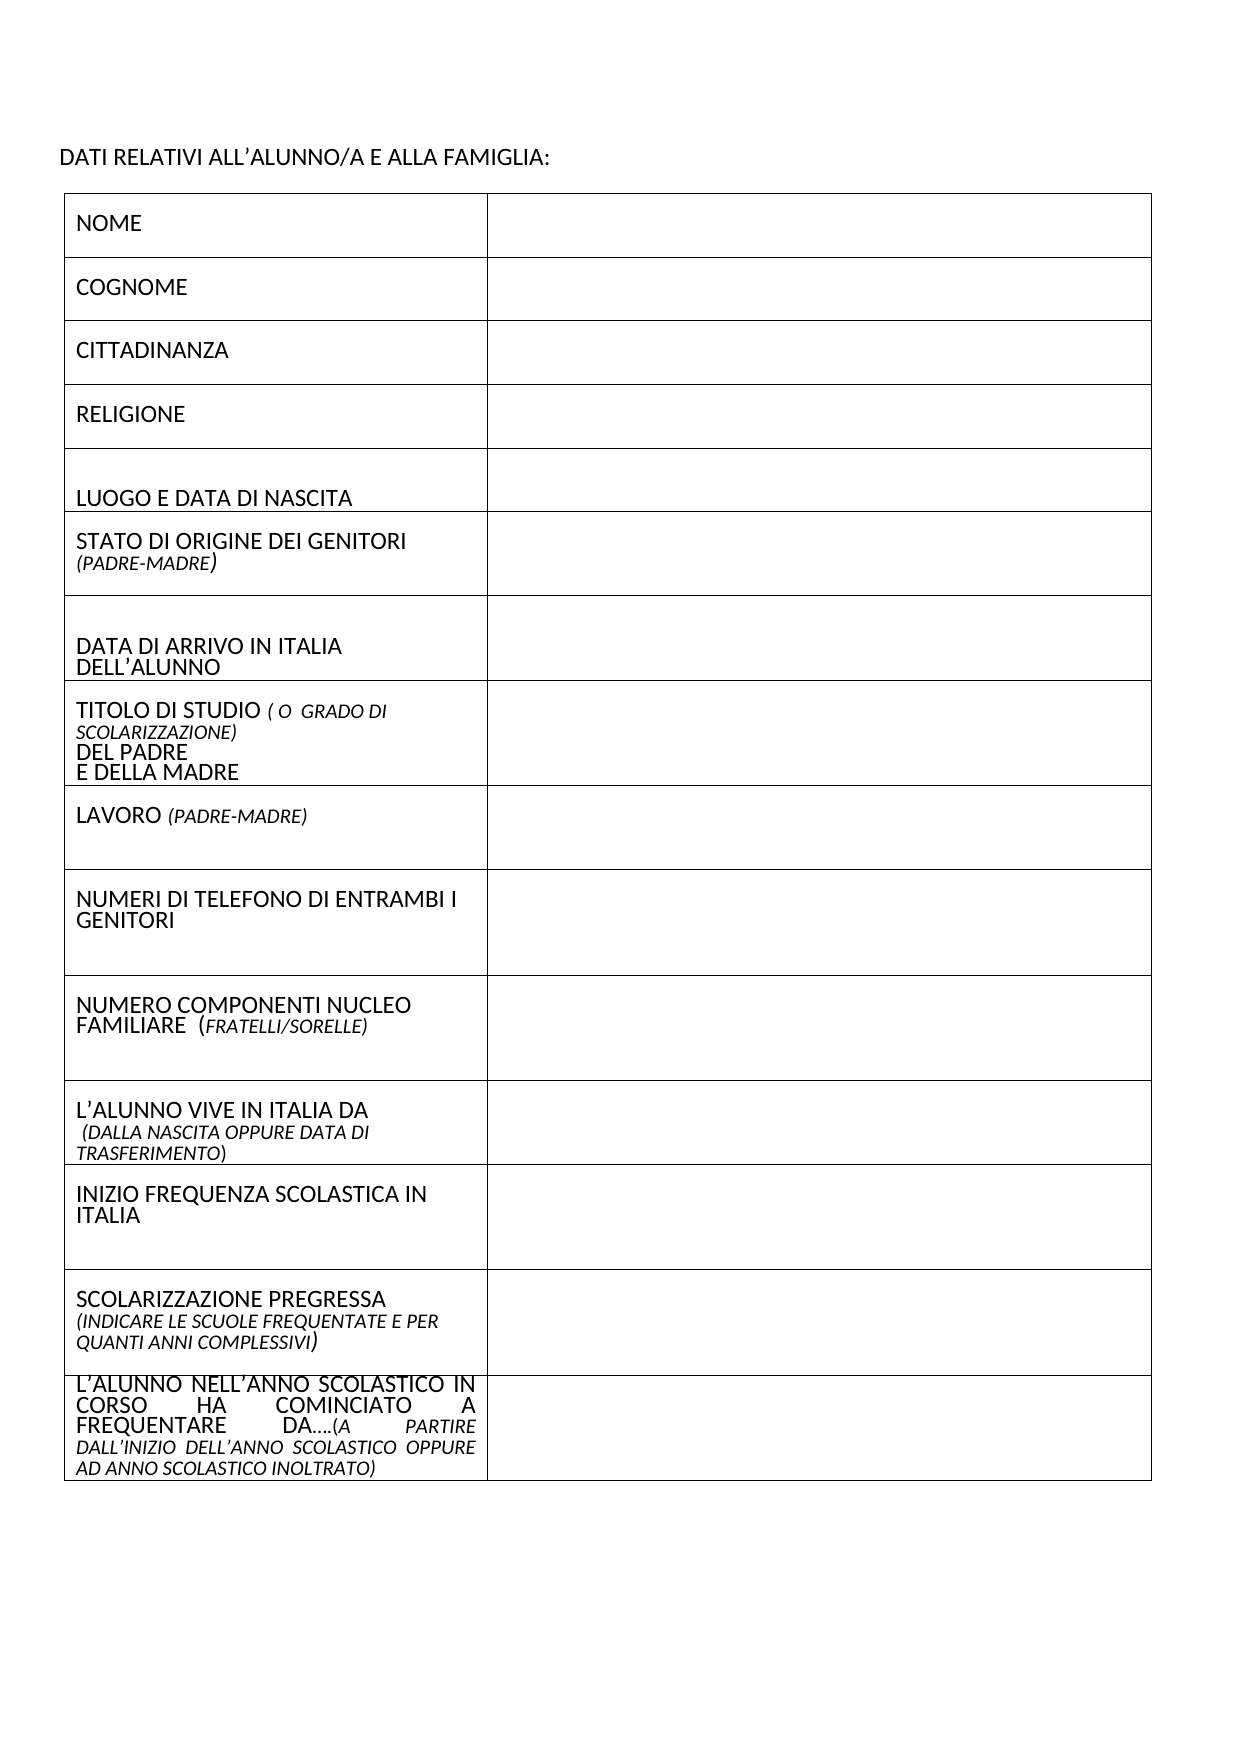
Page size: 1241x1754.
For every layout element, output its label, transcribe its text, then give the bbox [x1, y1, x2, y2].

table_cell SCOLARIZZAZIONE PREGRESSA (INDICARE LE SCUOLE FREQUENTATE E PER QUANTI ANNI COMPLESSIVI) [65, 1270, 487, 1374]
table_cell NUMERI DI TELEFONO DI ENTRAMBI I GENITORI [65, 870, 487, 974]
table_cell STATO DI ORIGINE DEI GENITORI (PADRE-MADRE) [65, 512, 487, 595]
table_cell CITTADINANZA [65, 321, 487, 384]
table_cell [488, 1081, 1151, 1164]
table_cell [488, 385, 1151, 447]
table_header [488, 194, 1151, 257]
text DATI RELATIVI ALL’ALUNNO/A E ALLA FAMIGLIA: [59, 135, 1181, 172]
table_cell [488, 1270, 1151, 1374]
table_cell [488, 449, 1151, 511]
table_cell [488, 976, 1151, 1080]
table_cell [488, 1376, 1151, 1480]
table_cell [488, 870, 1151, 974]
table_cell LUOGO E DATA DI NASCITA [65, 449, 487, 511]
table_cell [488, 1165, 1151, 1269]
table_cell [488, 786, 1151, 869]
table_cell INIZIO FREQUENZA SCOLASTICA IN ITALIA [65, 1165, 487, 1269]
table_cell [488, 321, 1151, 384]
table_cell L’ALUNNO VIVE IN ITALIA DA (DALLA NASCITA OPPURE DATA DI TRASFERIMENTO) [65, 1081, 487, 1164]
table_cell [488, 258, 1151, 320]
table_cell NUMERO COMPONENTI NUCLEO FAMILIARE (FRATELLI/SORELLE) [65, 976, 487, 1080]
table_cell [488, 681, 1151, 785]
table_cell [488, 512, 1151, 595]
table_cell [488, 596, 1151, 680]
table_cell L’ALUNNO NELL’ANNO SCOLASTICO IN CORSO HA COMINCIATO A FREQUENTARE DA….(A PARTIRE DALL’INIZIO DELL’ANNO SCOLASTICO OPPURE AD ANNO SCOLASTICO INOLTRATO) [65, 1376, 487, 1480]
table_cell DATA DI ARRIVO IN ITALIA DELL’ALUNNO [65, 596, 487, 680]
table_cell TITOLO DI STUDIO ( O GRADO DI SCOLARIZZAZIONE) DEL PADRE E DELLA MADRE [65, 681, 487, 785]
table_cell RELIGIONE [65, 385, 487, 447]
table_cell LAVORO (PADRE-MADRE) [65, 786, 487, 869]
table_cell COGNOME [65, 258, 487, 320]
table_header NOME [65, 194, 487, 257]
